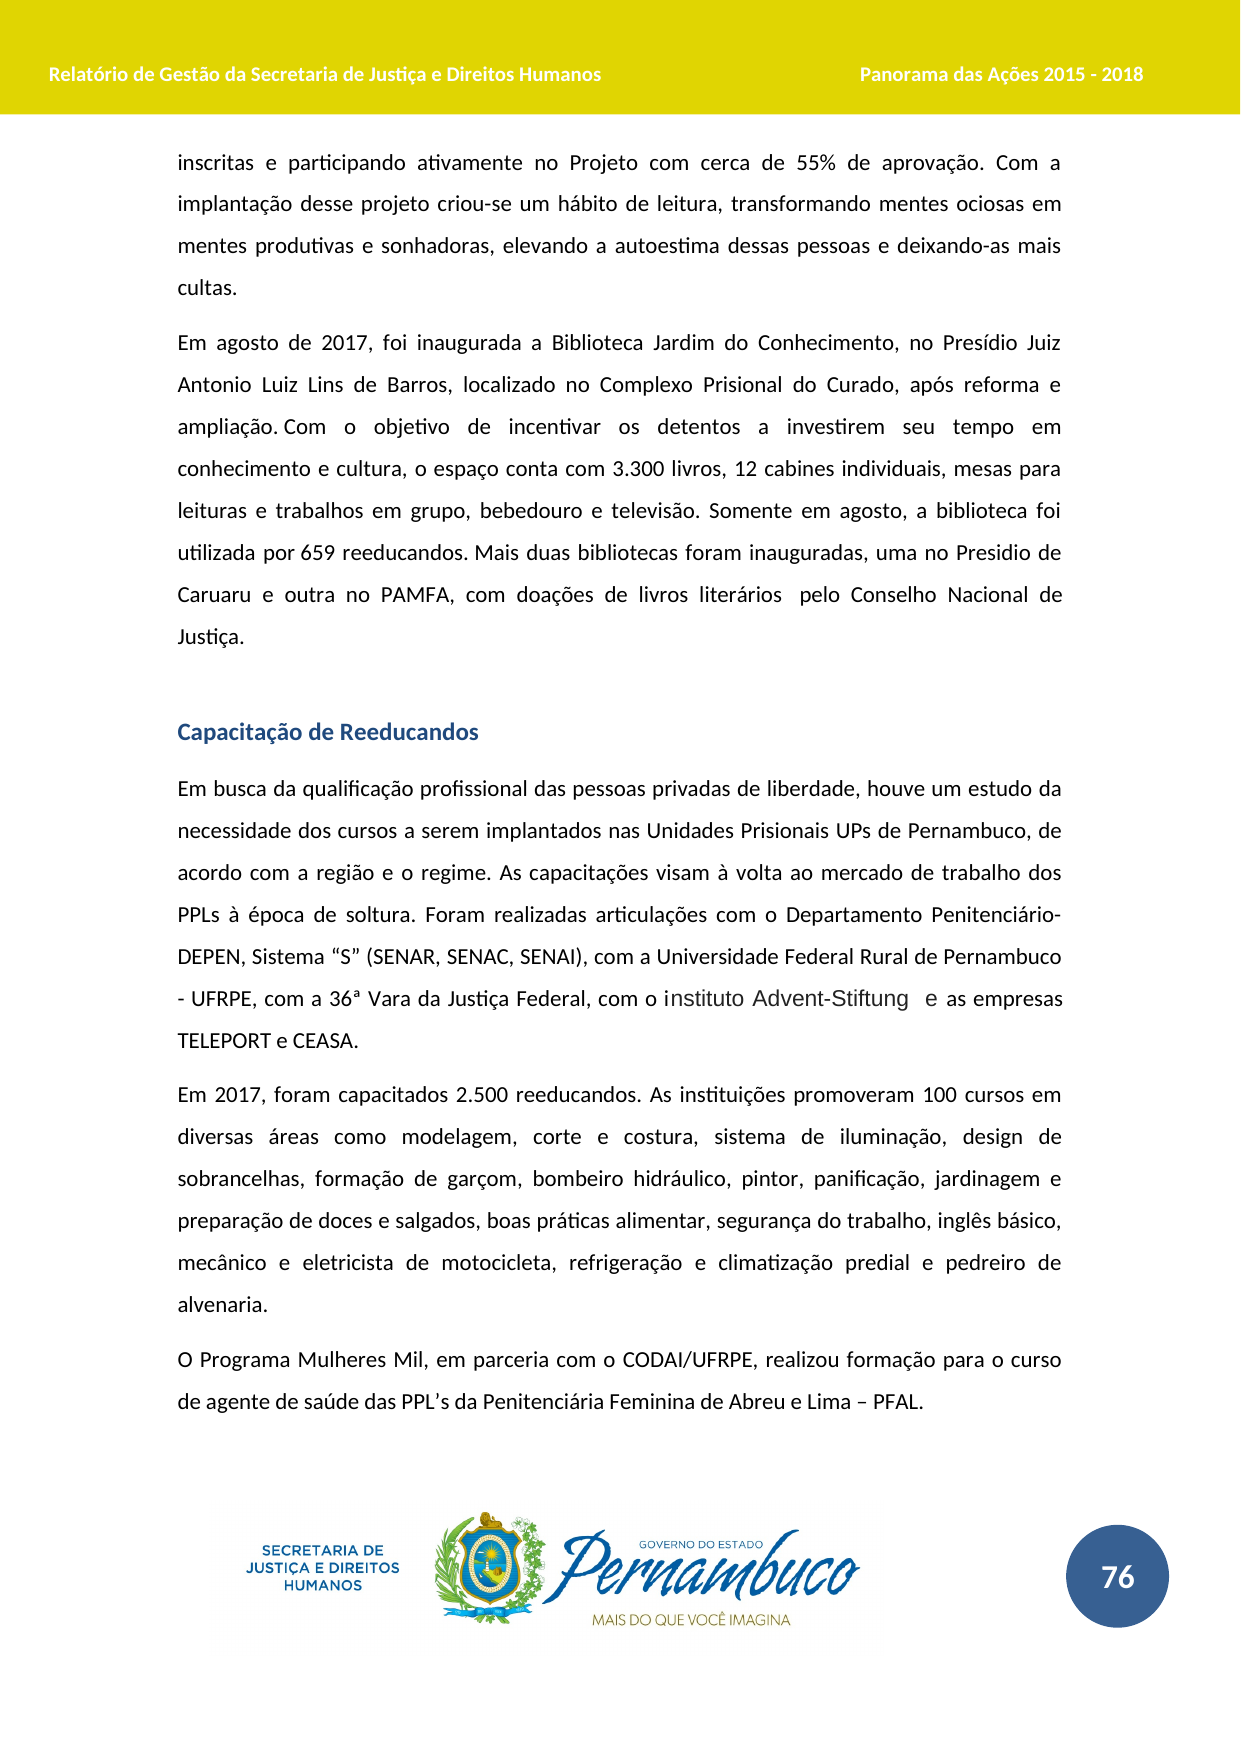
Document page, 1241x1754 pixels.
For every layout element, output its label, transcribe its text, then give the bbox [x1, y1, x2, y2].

text Em busca da qualificação profissional das pessoas privadas de liberdade, houve um estudo da necessidade dos cursos a serem implantados nas Unidades Prisionais UPs de Pernambuco, de acordo com a região e o regime. As capacitações visam à volta ao mercado de trabalho dos PPLs à época de soltura. Foram realizadas articulações com o Departamento Penitenciário- DEPEN, Sistema “S” (SENAR, SENAC, SENAI), com a Universidade Federal Rural de Pernambuco - UFRPE, com a 36ª Vara da Justiça Federal, com o instituto Advent-Stiftung e as empresas TELEPORT e CEASA. [177, 774, 1063, 1054]
picture [208, 1500, 884, 1656]
text Em agosto de 2017, foi inaugurada a Biblioteca Jardim do Conhecimento, no Presídio Juiz Antonio Luiz Lins de Barros, localizado no Complexo Prisional do Curado, após reforma e ampliação. Com o objetivo de incentivar os detentos a investirem seu tempo em conhecimento e cultura, o espaço conta com 3.300 livros, 12 cabines individuais, mesas para leituras e trabalhos em grupo, bebedouro e televisão. Somente em agosto, a biblioteca foi utilizada por 659 reeducandos. Mais duas bibliotecas foram inauguradas, uma no Presidio de Caruaru e outra no PAMFA, com doações de livros literários pelo Conselho Nacional de Justiça. [177, 328, 1063, 650]
text Capacitação de Reeducandos [177, 716, 1063, 746]
text O Programa Mulheres Mil, em parceria com o CODAI/UFRPE, realizou formação para o curso de agente de saúde das PPL’s da Penitenciária Feminina de Abreu e Lima – PFAL. [177, 1345, 1063, 1415]
text Em 2017, foram capacitados 2.500 reeducandos. As instituições promoveram 100 cursos em diversas áreas como modelagem, corte e costura, sistema de iluminação, design de sobrancelhas, formação de garçom, bombeiro hidráulico, pintor, panificação, jardinagem e preparação de doces e salgados, boas práticas alimentar, segurança do trabalho, inglês básico, mecânico e eletricista de motocicleta, refrigeração e climatização predial e pedreiro de alvenaria. [177, 1080, 1063, 1318]
